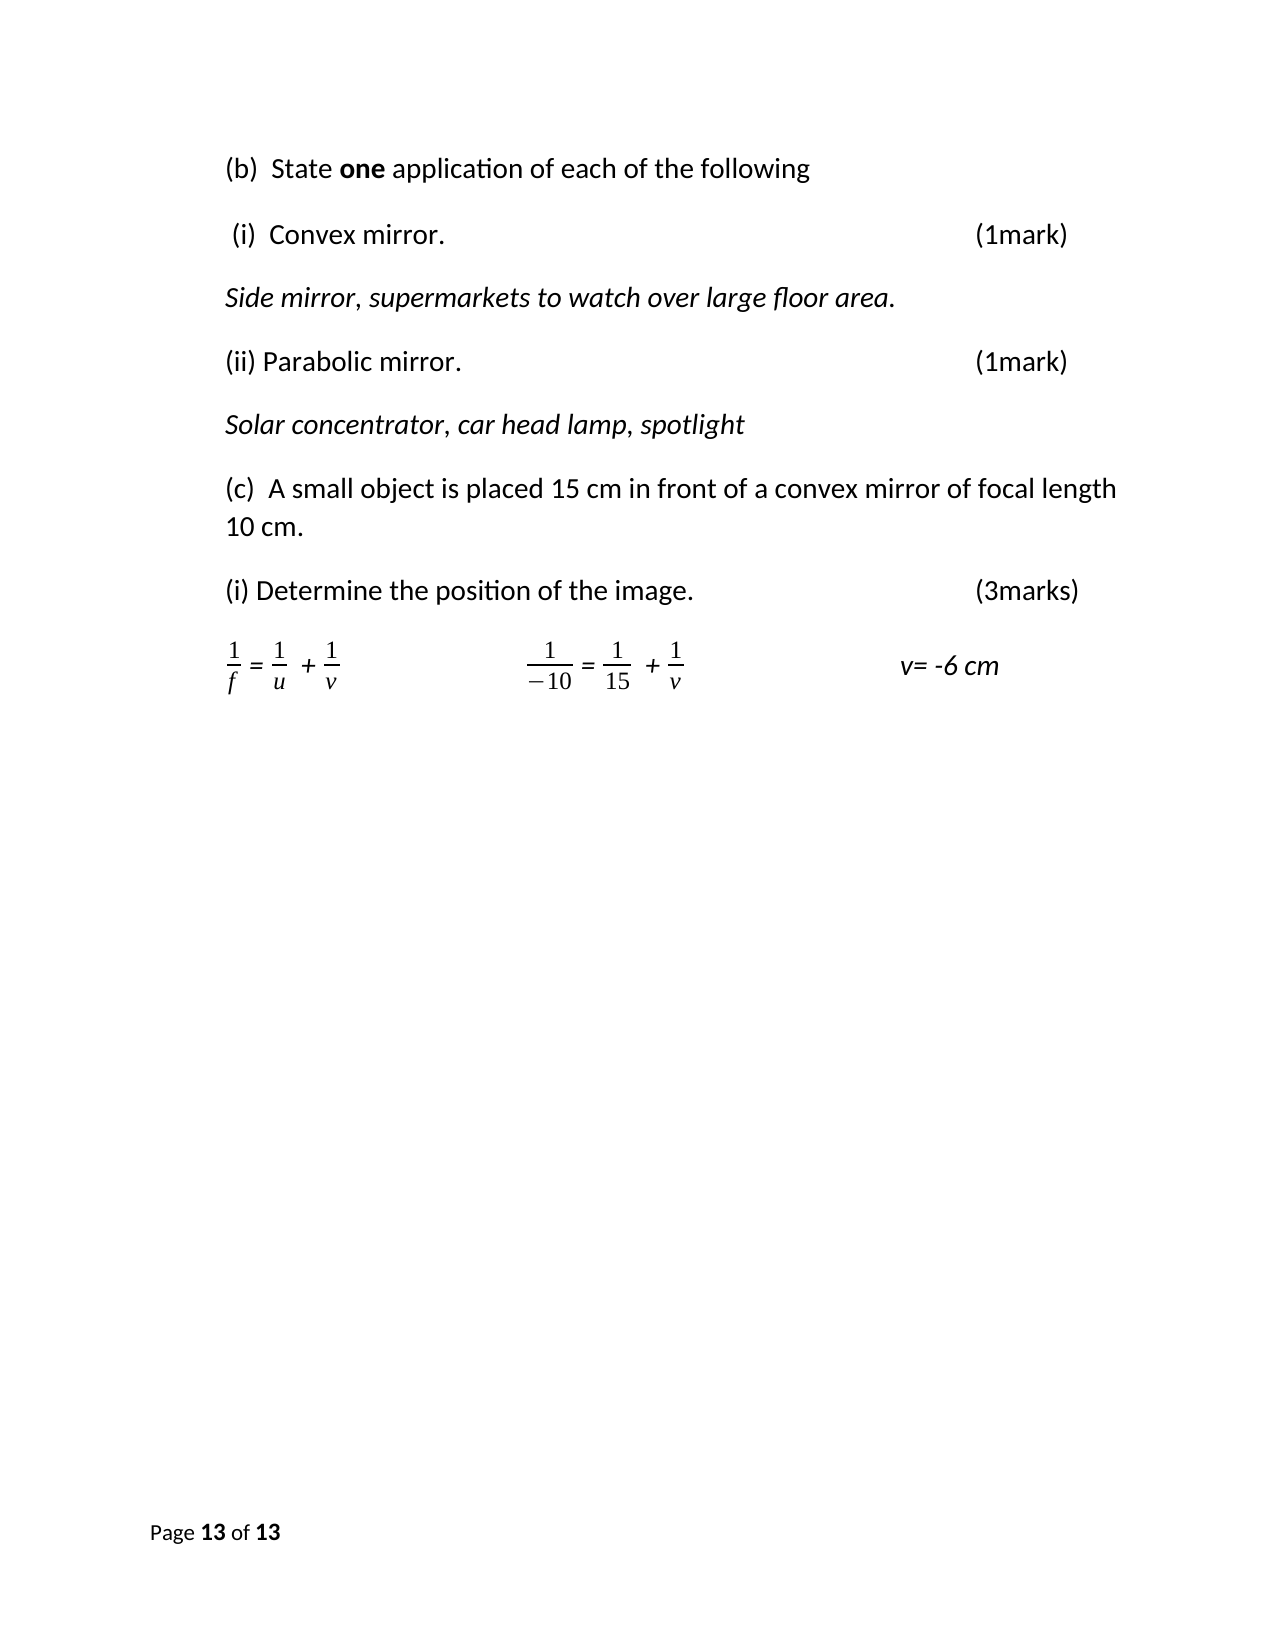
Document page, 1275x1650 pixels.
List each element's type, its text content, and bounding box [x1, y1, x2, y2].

text Side mirror, supermarkets to watch over large floor area. [225, 279, 1125, 315]
text (b) State one application of each of the following [225, 150, 1125, 186]
text (ii) Parabolic mirror. (1mark) [225, 343, 1125, 378]
text (i) Convex mirror. (1mark) [225, 216, 1125, 252]
text (i) Determine the position of the image. (3marks) [225, 572, 1125, 607]
text (c) A small object is placed 15 cm in front of a convex mirror of focal length 10 cm. [187, 470, 1125, 544]
text Solar concentrator, car head lamp, spotlight [225, 406, 1125, 442]
text = + = + v= -6 cm [225, 635, 1125, 696]
